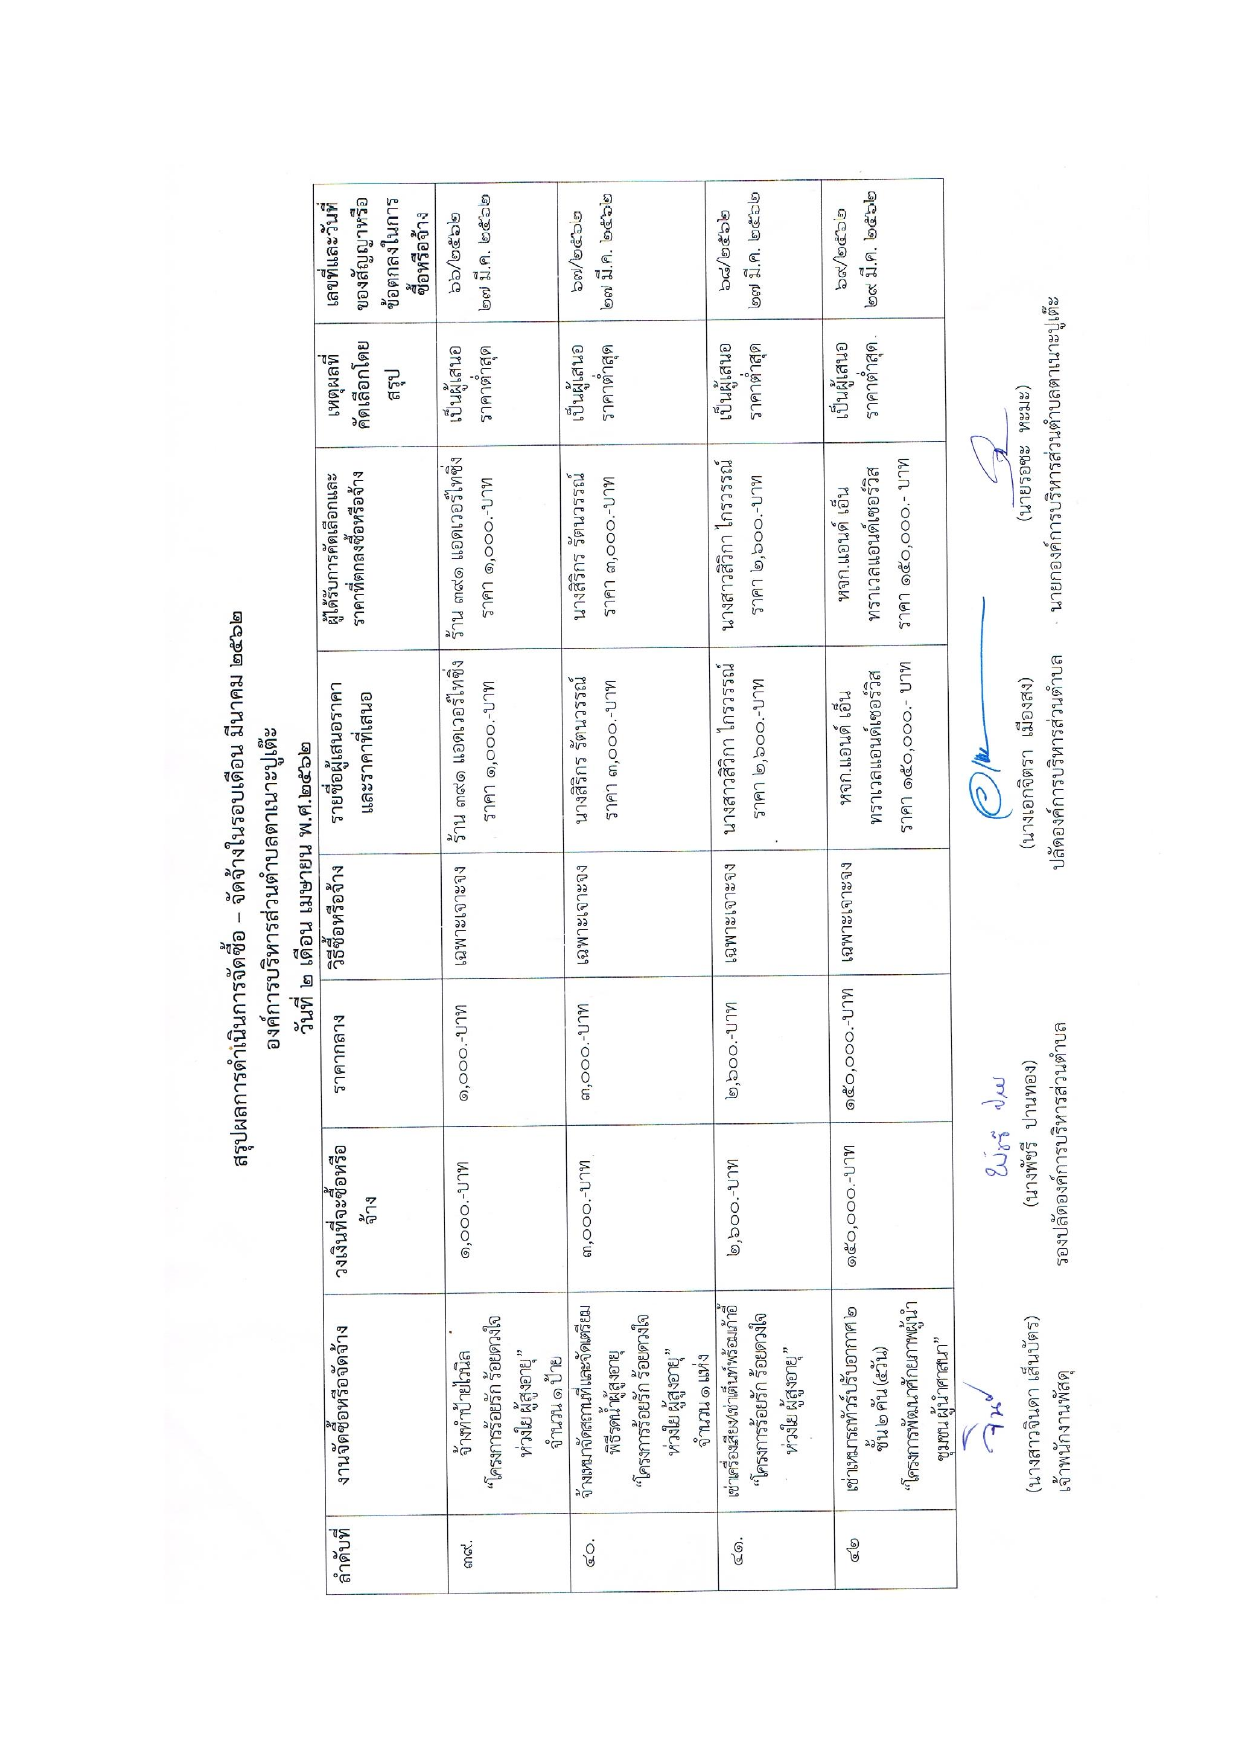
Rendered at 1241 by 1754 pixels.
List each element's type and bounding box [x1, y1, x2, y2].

picture [150, 150, 1175, 1604]
